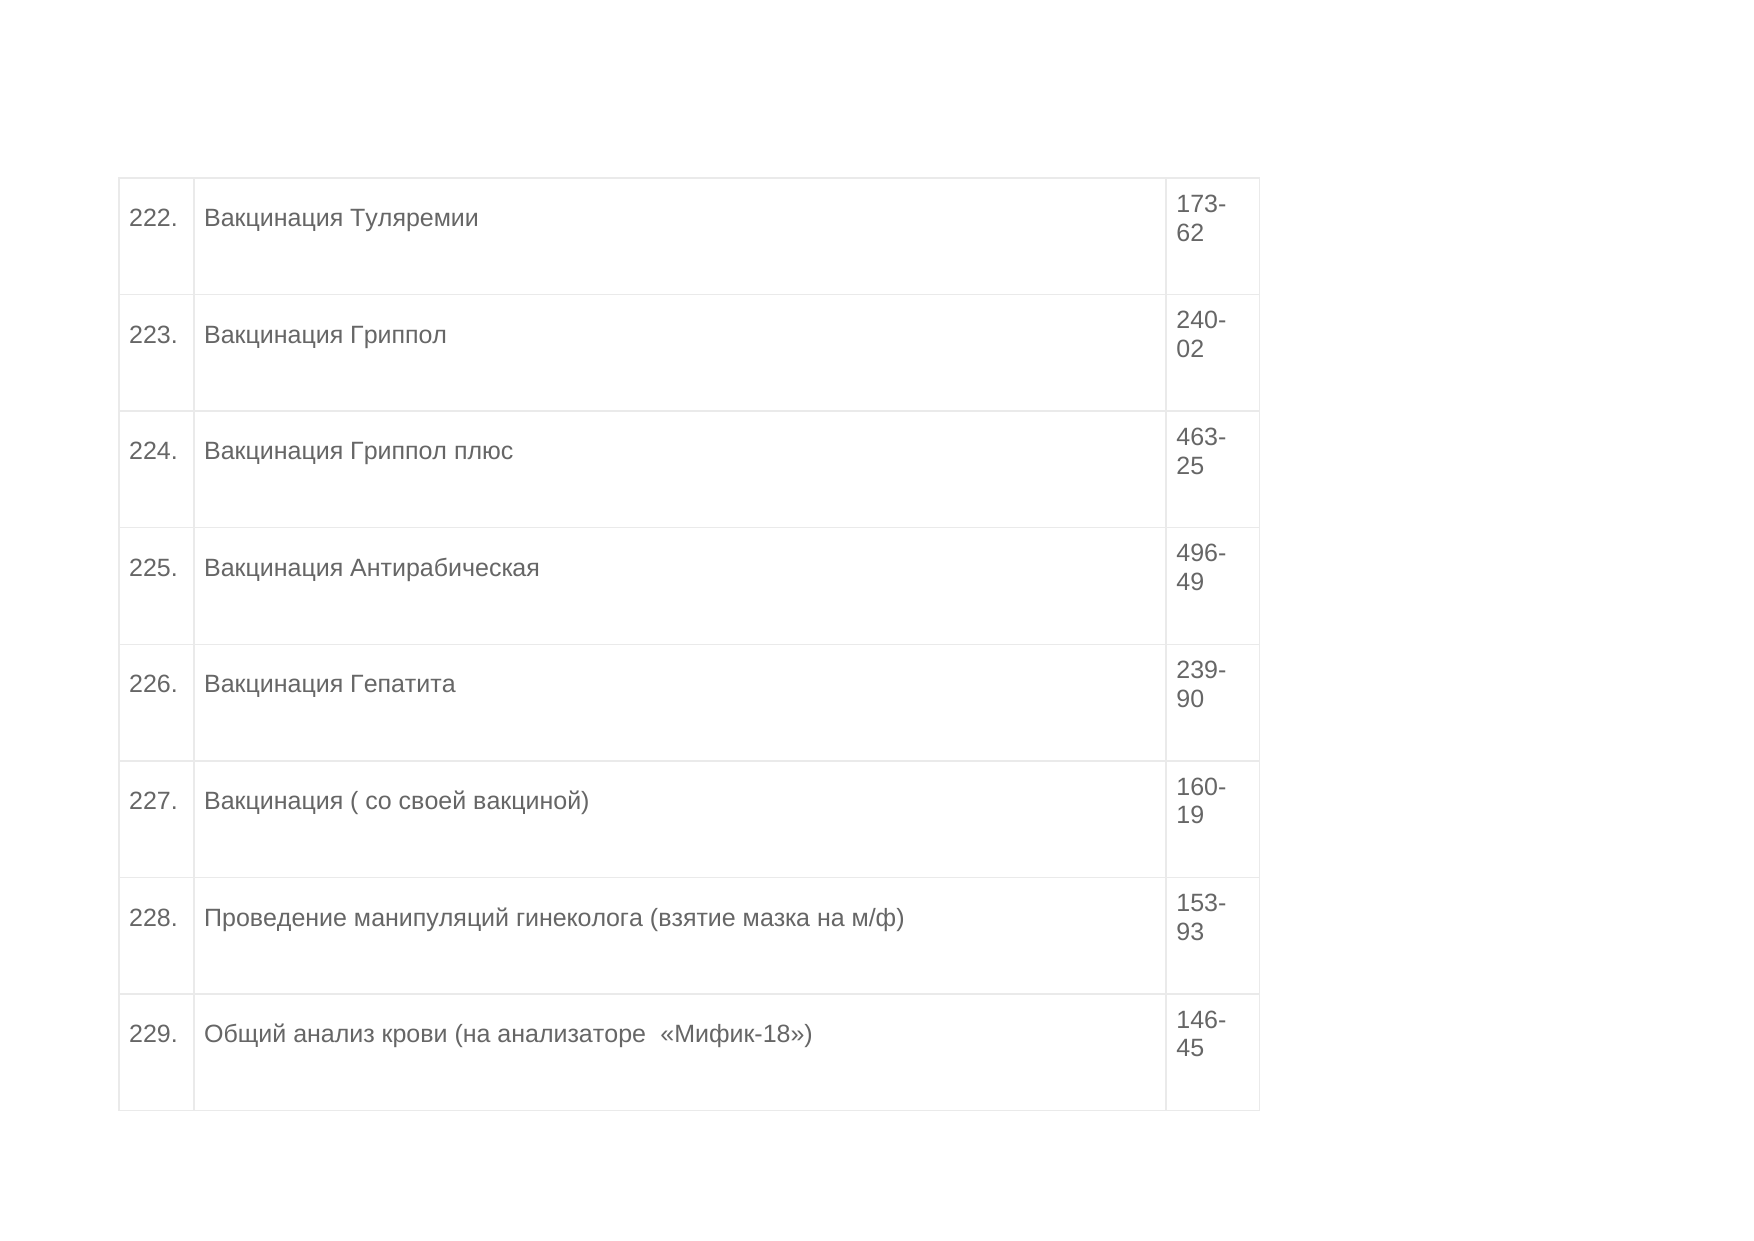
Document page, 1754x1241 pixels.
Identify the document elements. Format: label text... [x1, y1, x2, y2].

table_cell Общий анализ крови (на анализаторе «Мифик-18») [195, 995, 1165, 1110]
table_cell Вакцинация Туляремии [195, 179, 1165, 294]
table_cell 496-49 [1167, 528, 1259, 643]
table_cell 229. [120, 995, 193, 1110]
table_cell 226. [120, 645, 193, 760]
table_cell Вакцинация Гриппол плюс [195, 412, 1165, 527]
table_cell Вакцинация Гепатита [195, 645, 1165, 760]
table_cell 224. [120, 412, 193, 527]
table_cell 222. [120, 179, 193, 294]
table_cell 239-90 [1167, 645, 1259, 760]
table_cell 160-19 [1167, 762, 1259, 877]
table_cell Проведение манипуляций гинеколога (взятие мазка на м/ф) [195, 878, 1165, 993]
table_cell Вакцинация Антирабическая [195, 528, 1165, 643]
table_cell 146-45 [1167, 995, 1259, 1110]
table_cell Вакцинация Гриппол [195, 295, 1165, 410]
table_cell 227. [120, 762, 193, 877]
table_cell 173-62 [1167, 179, 1259, 294]
table_cell 240-02 [1167, 295, 1259, 410]
table_cell 463-25 [1167, 412, 1259, 527]
table_cell 223. [120, 295, 193, 410]
table_cell 228. [120, 878, 193, 993]
table_cell Вакцинация ( со своей вакциной) [195, 762, 1165, 877]
table_cell 153-93 [1167, 878, 1259, 993]
table_cell 225. [120, 528, 193, 643]
